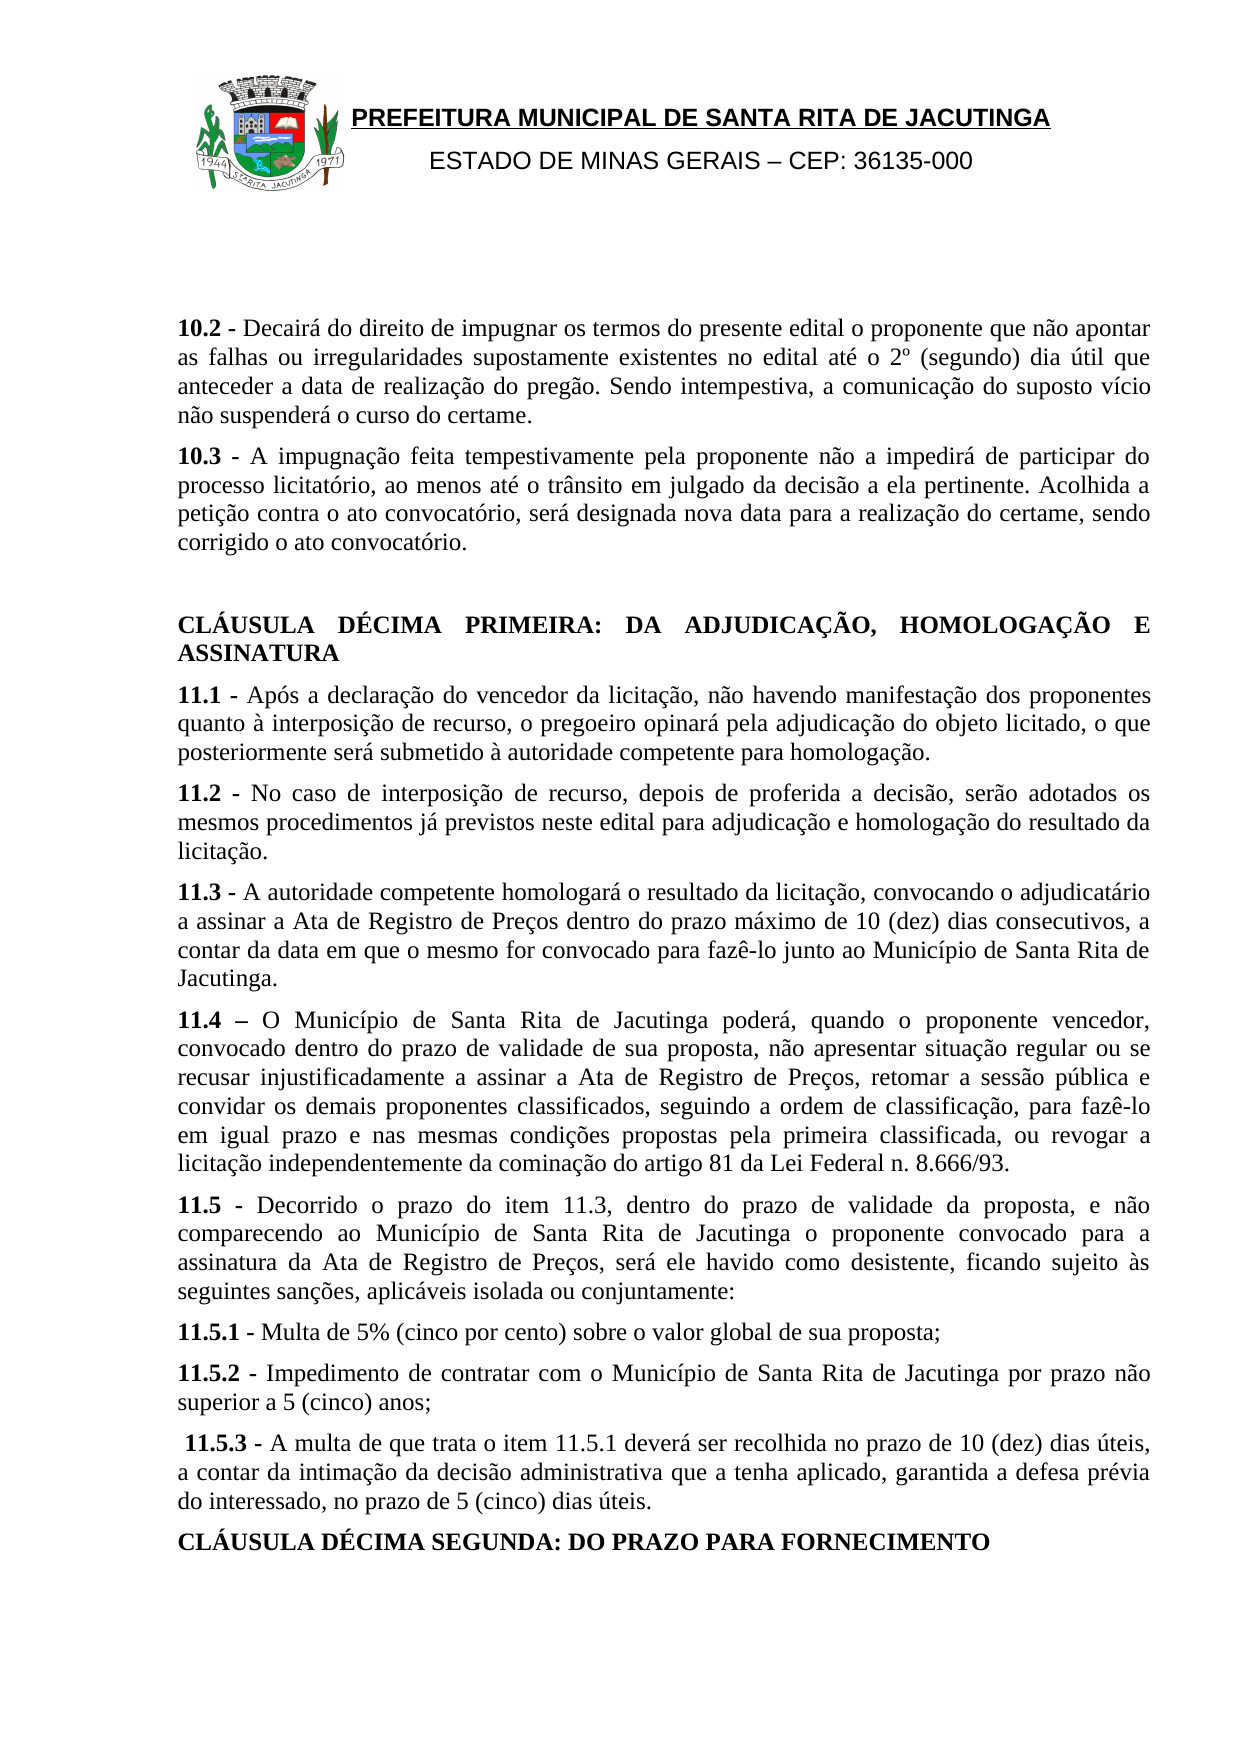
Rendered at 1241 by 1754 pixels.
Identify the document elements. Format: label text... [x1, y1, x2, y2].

text 11.5.1 - Multa de 5% (cinco por cento) sobre o valor global de sua proposta; [177, 1317, 1152, 1346]
text CLÁUSULA DÉCIMA PRIMEIRA: DA ADJUDICAÇÃO, HOMOLOGAÇÃO E ASSINATURA [177, 610, 1152, 667]
text 11.5.2 - Impedimento de contratar com o Município de Santa Rita de Jacutinga por prazo não superior a 5 (cinco) anos; [177, 1358, 1152, 1416]
text 10.2 - Decairá do direito de impugnar os termos do presente edital o proponente que não apontar as falhas ou irregularidades supostamente existentes no edital até o 2º (segundo) dia útil que anteceder a data de realização do pregão. Sendo intempestiva, a comunicação do suposto vício não suspenderá o curso do certame. [177, 313, 1152, 428]
text 11.5.3 - A multa de que trata o item 11.5.1 deverá ser recolhida no prazo de 10 (dez) dias úteis, a contar da intimação da decisão administrativa que a tenha aplicado, garantida a defesa prévia do interessado, no prazo de 5 (cinco) dias úteis. [177, 1428, 1152, 1515]
text 10.3 - A impugnação feita tempestivamente pela proponente não a impedirá de participar do processo licitatório, ao menos até o trânsito em julgado da decisão a ela pertinente. Acolhida a petição contra o ato convocatório, será designada nova data para a realização do certame, sendo corrigido o ato convocatório. [177, 441, 1152, 556]
text CLÁUSULA DÉCIMA SEGUNDA: DO PRAZO PARA FORNECIMENTO [177, 1527, 1152, 1556]
text 11.1 - Após a declaração do vencedor da licitação, não havendo manifestação dos proponentes quanto à interposição de recurso, o pregoeiro opinará pela adjudicação do objeto licitado, o que posteriormente será submetido à autoridade competente para homologação. [177, 680, 1152, 766]
text 11.4 – O Município de Santa Rita de Jacutinga poderá, quando o proponente vencedor, convocado dentro do prazo de validade de sua proposta, não apresentar situação regular ou se recusar injustificadamente a assinar a Ata de Registro de Preços, retomar a sessão pública e convidar os demais proponentes classificados, seguindo a ordem de classificação, para fazê-lo em igual prazo e nas mesmas condições propostas pela primeira classificada, ou revogar a licitação independentemente da cominação do artigo 81 da Lei Federal n. 8.666/93. [177, 1005, 1152, 1177]
picture [192, 73, 346, 192]
text 11.3 - A autoridade competente homologará o resultado da licitação, convocando o adjudicatário a assinar a Ata de Registro de Preços dentro do prazo máximo de 10 (dez) dias consecutivos, a contar da data em que o mesmo for convocado para fazê-lo junto ao Município de Santa Rita de Jacutinga. [177, 877, 1152, 992]
text 11.5 - Decorrido o prazo do item 11.3, dentro do prazo de validade da proposta, e não comparecendo ao Município de Santa Rita de Jacutinga o proponente convocado para a assinatura da Ata de Registro de Preços, será ele havido como desistente, ficando sujeito às seguintes sanções, aplicáveis isolada ou conjuntamente: [177, 1190, 1152, 1305]
text 11.2 - No caso de interposição de recurso, depois de proferida a decisão, serão adotados os mesmos procedimentos já previstos neste edital para adjudicação e homologação do resultado da licitação. [177, 778, 1152, 865]
